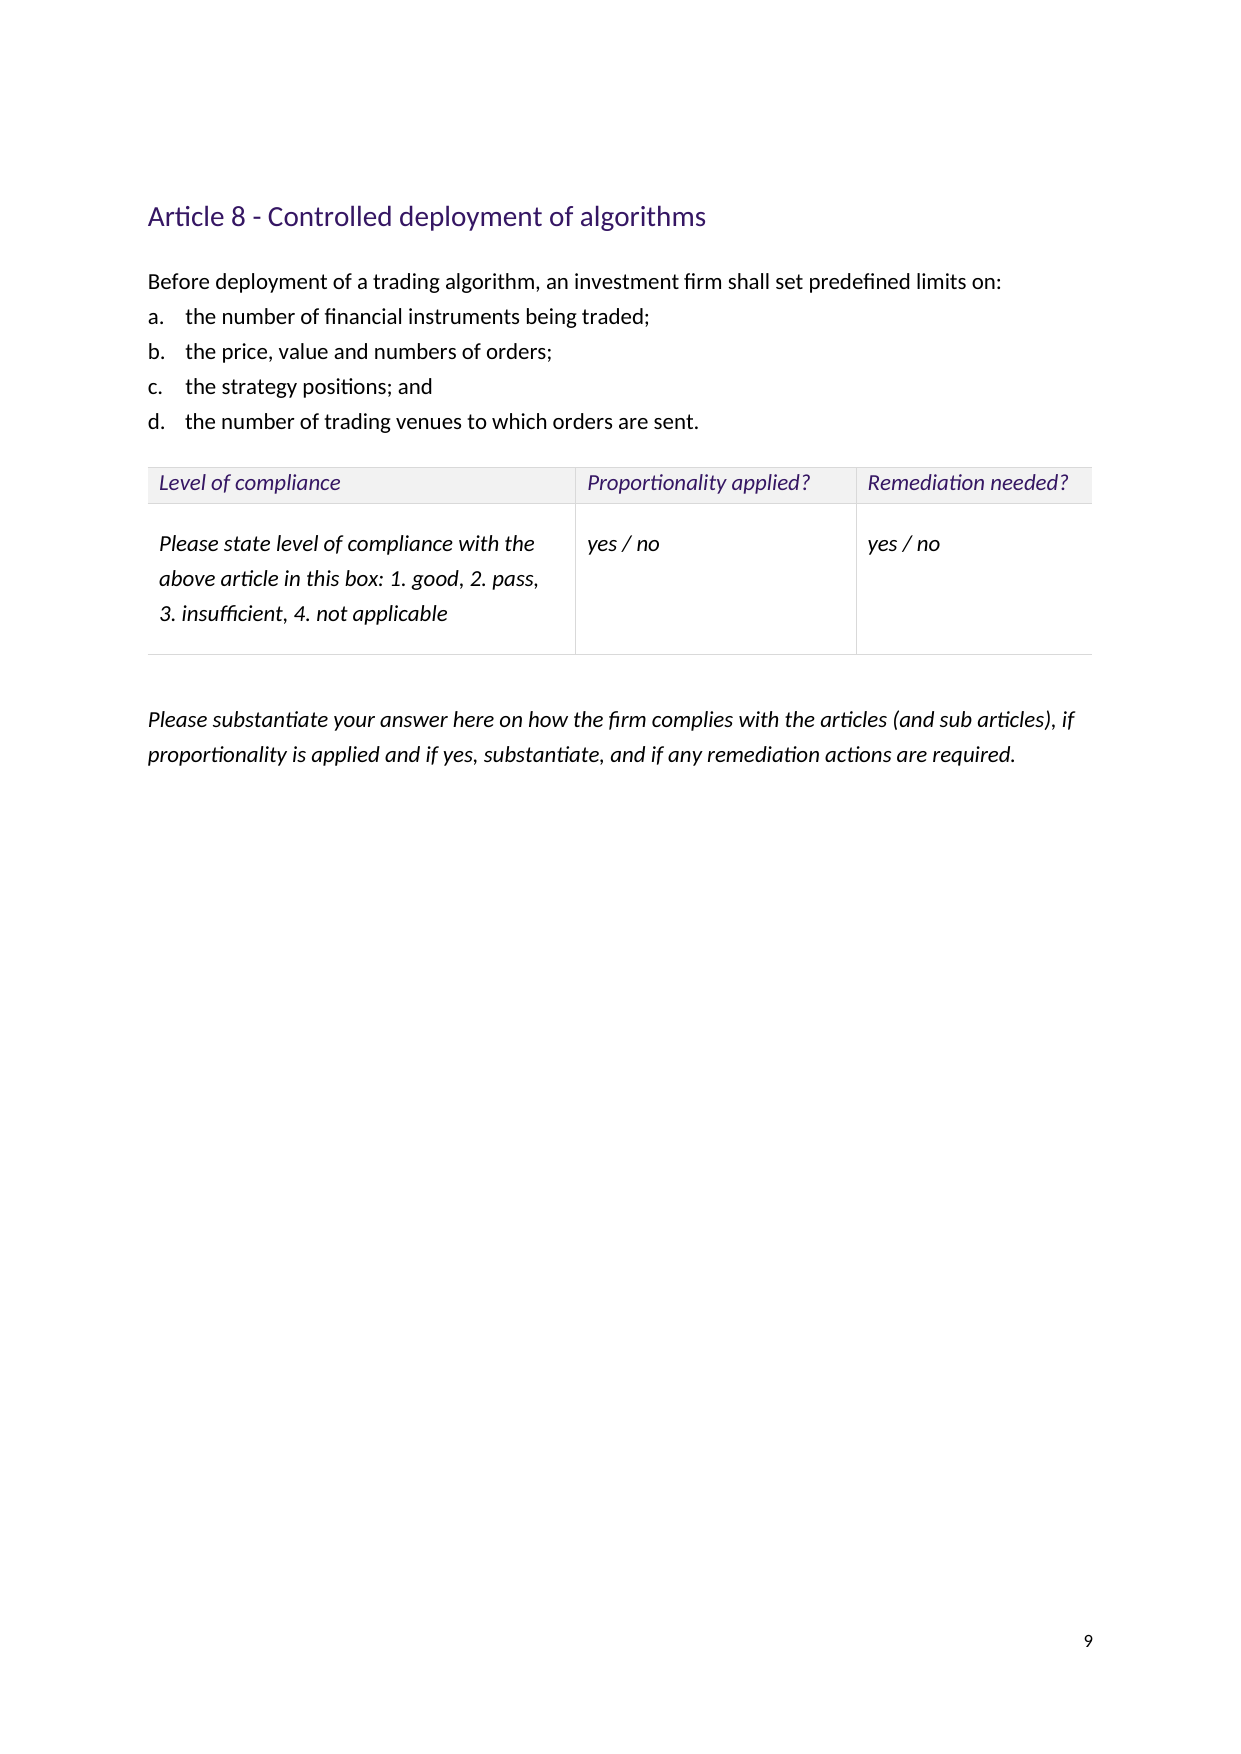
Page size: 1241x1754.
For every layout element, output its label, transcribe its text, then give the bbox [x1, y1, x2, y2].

table_cell Please state level of compliance with the above article in this box: 1. good, 2. pass, 3. insufficient, 4. not applicable [148, 504, 575, 654]
list the number of financial instruments being traded; [148, 302, 1093, 330]
table_header Remediation needed? [857, 468, 1092, 503]
table_cell yes / no [576, 504, 856, 654]
list the number of trading venues to which orders are sent. [148, 407, 1093, 435]
subtitle Please substantiate your answer here on how the firm complies with the articles (and sub articles), if proportionality is applied and if yes, substantiate, and if any remediation actions are required. [148, 705, 1093, 768]
table_header Level of compliance [148, 468, 575, 503]
table_cell yes / no [857, 504, 1092, 654]
list the price, value and numbers of orders; [148, 337, 1093, 365]
subtitle Article 8 - Controlled deployment of algorithms [148, 198, 1093, 233]
list the strategy positions; and [148, 372, 1093, 400]
table_header Proportionality applied? [576, 468, 856, 503]
text Before deployment of a trading algorithm, an investment firm shall set predefined limits on: [148, 267, 1093, 295]
